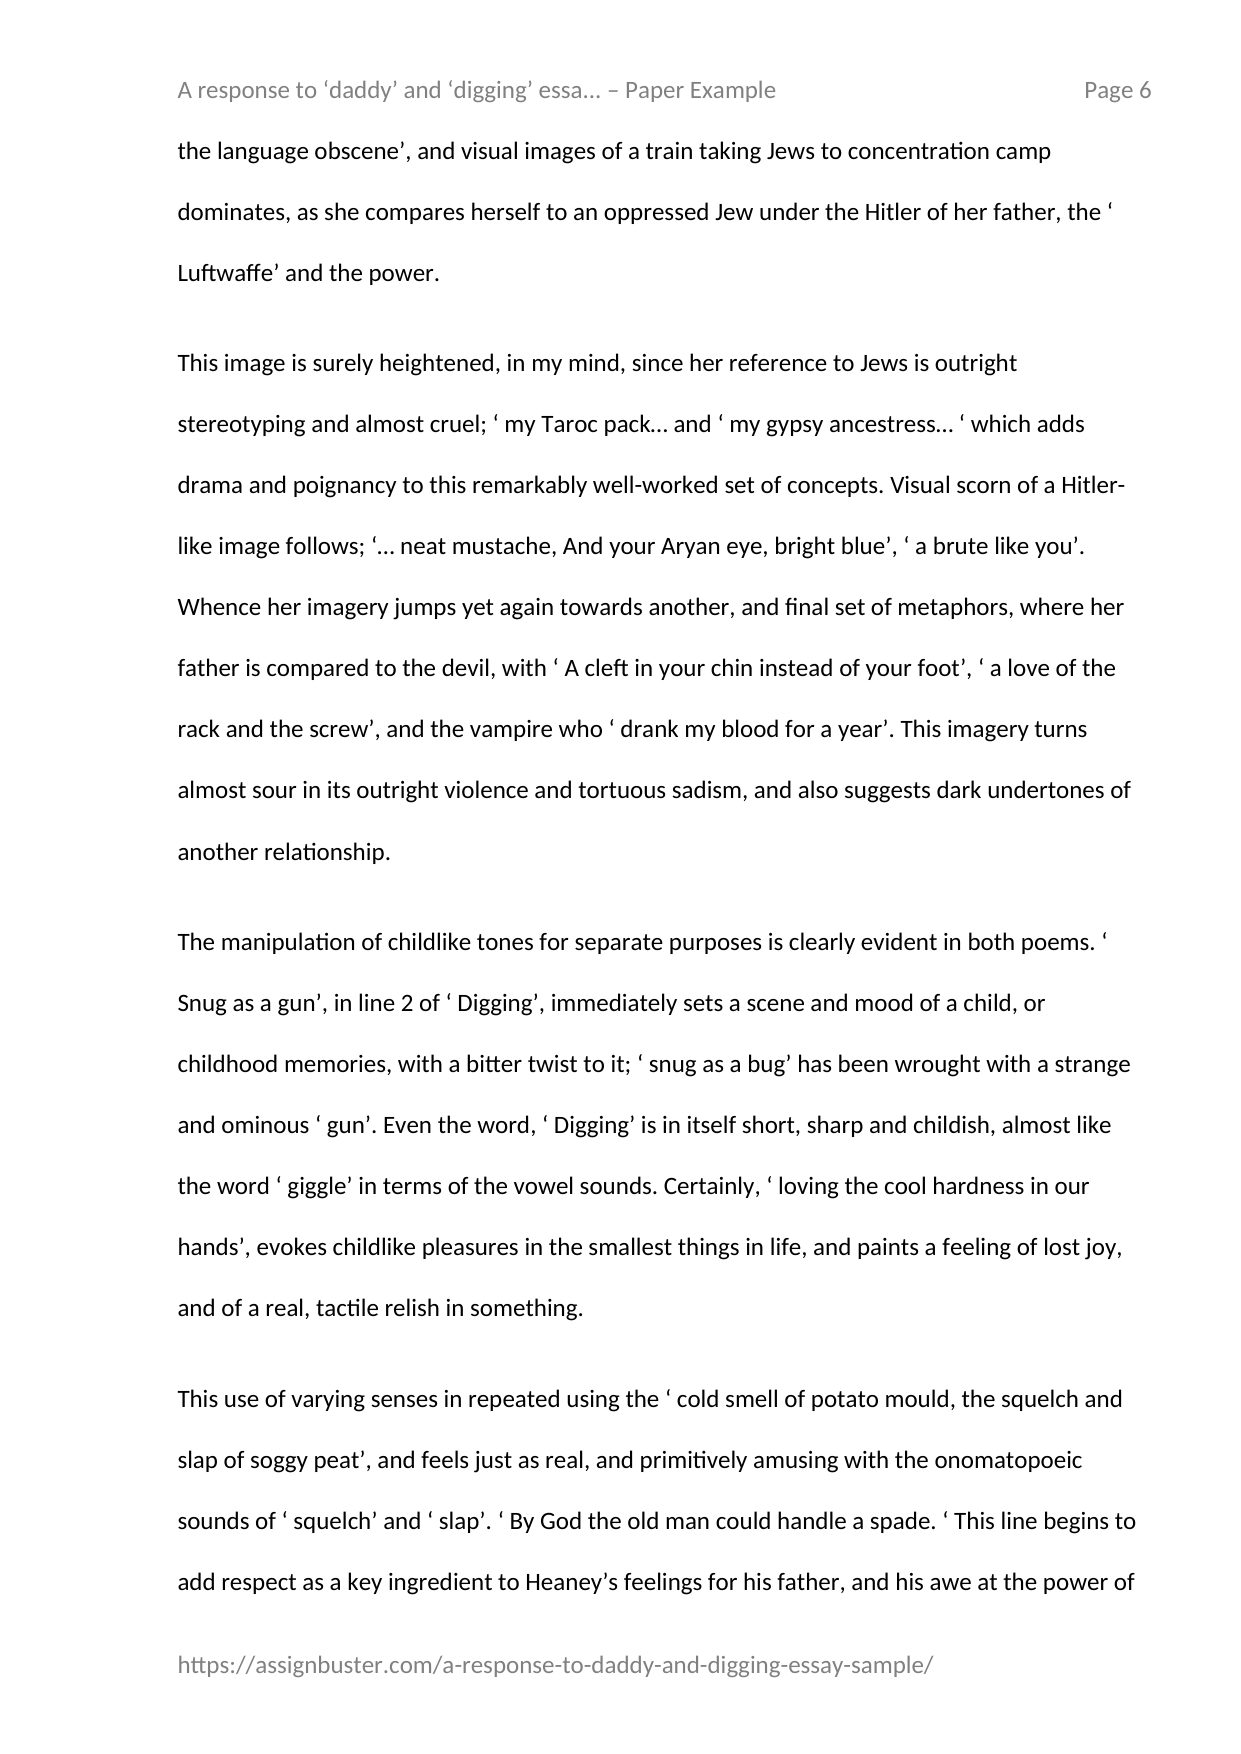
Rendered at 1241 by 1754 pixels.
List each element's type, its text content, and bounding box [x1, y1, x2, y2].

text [177, 135, 1152, 287]
text The manipulation of childlike tones for separate purposes is clearly evident in both poems. ‘ Snug as a gun’, in line 2 of ‘ Digging’, immediately sets a scene and mood of a child, or childhood memories, with a bitter twist to it; ‘ snug as a bug’ has been wrought with a strange and ominous ‘ gun’. Even the word, ‘ Digging’ is in itself short, sharp and childish, almost like the word ‘ giggle’ in terms of the vowel sounds. Certainly, ‘ loving the cool hardness in our hands’, evokes childlike pleasures in the smallest things in life, and paints a feeling of lost joy, and of a real, tactile relish in something. [177, 926, 1152, 1323]
text This image is surely heightened, in my mind, since her reference to Jews is outright stereotyping and almost cruel; ‘ my Taroc pack… and ‘ my gypsy ancestress… ‘ which adds drama and poignancy to this remarkably well-worked set of concepts. Visual scorn of a Hitler-like image follows; ‘… neat mustache, And your Aryan eye, bright blue’, ‘ a brute like you’. Whence her imagery jumps yet again towards another, and final set of metaphors, where her father is compared to the devil, with ‘ A cleft in your chin instead of your foot’, ‘ a love of the rack and the screw’, and the vampire who ‘ drank my blood for a year’. This imagery turns almost sour in its outright violence and tortuous sadism, and also suggests dark undertones of another relationship. [177, 347, 1152, 866]
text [177, 1383, 1152, 1597]
